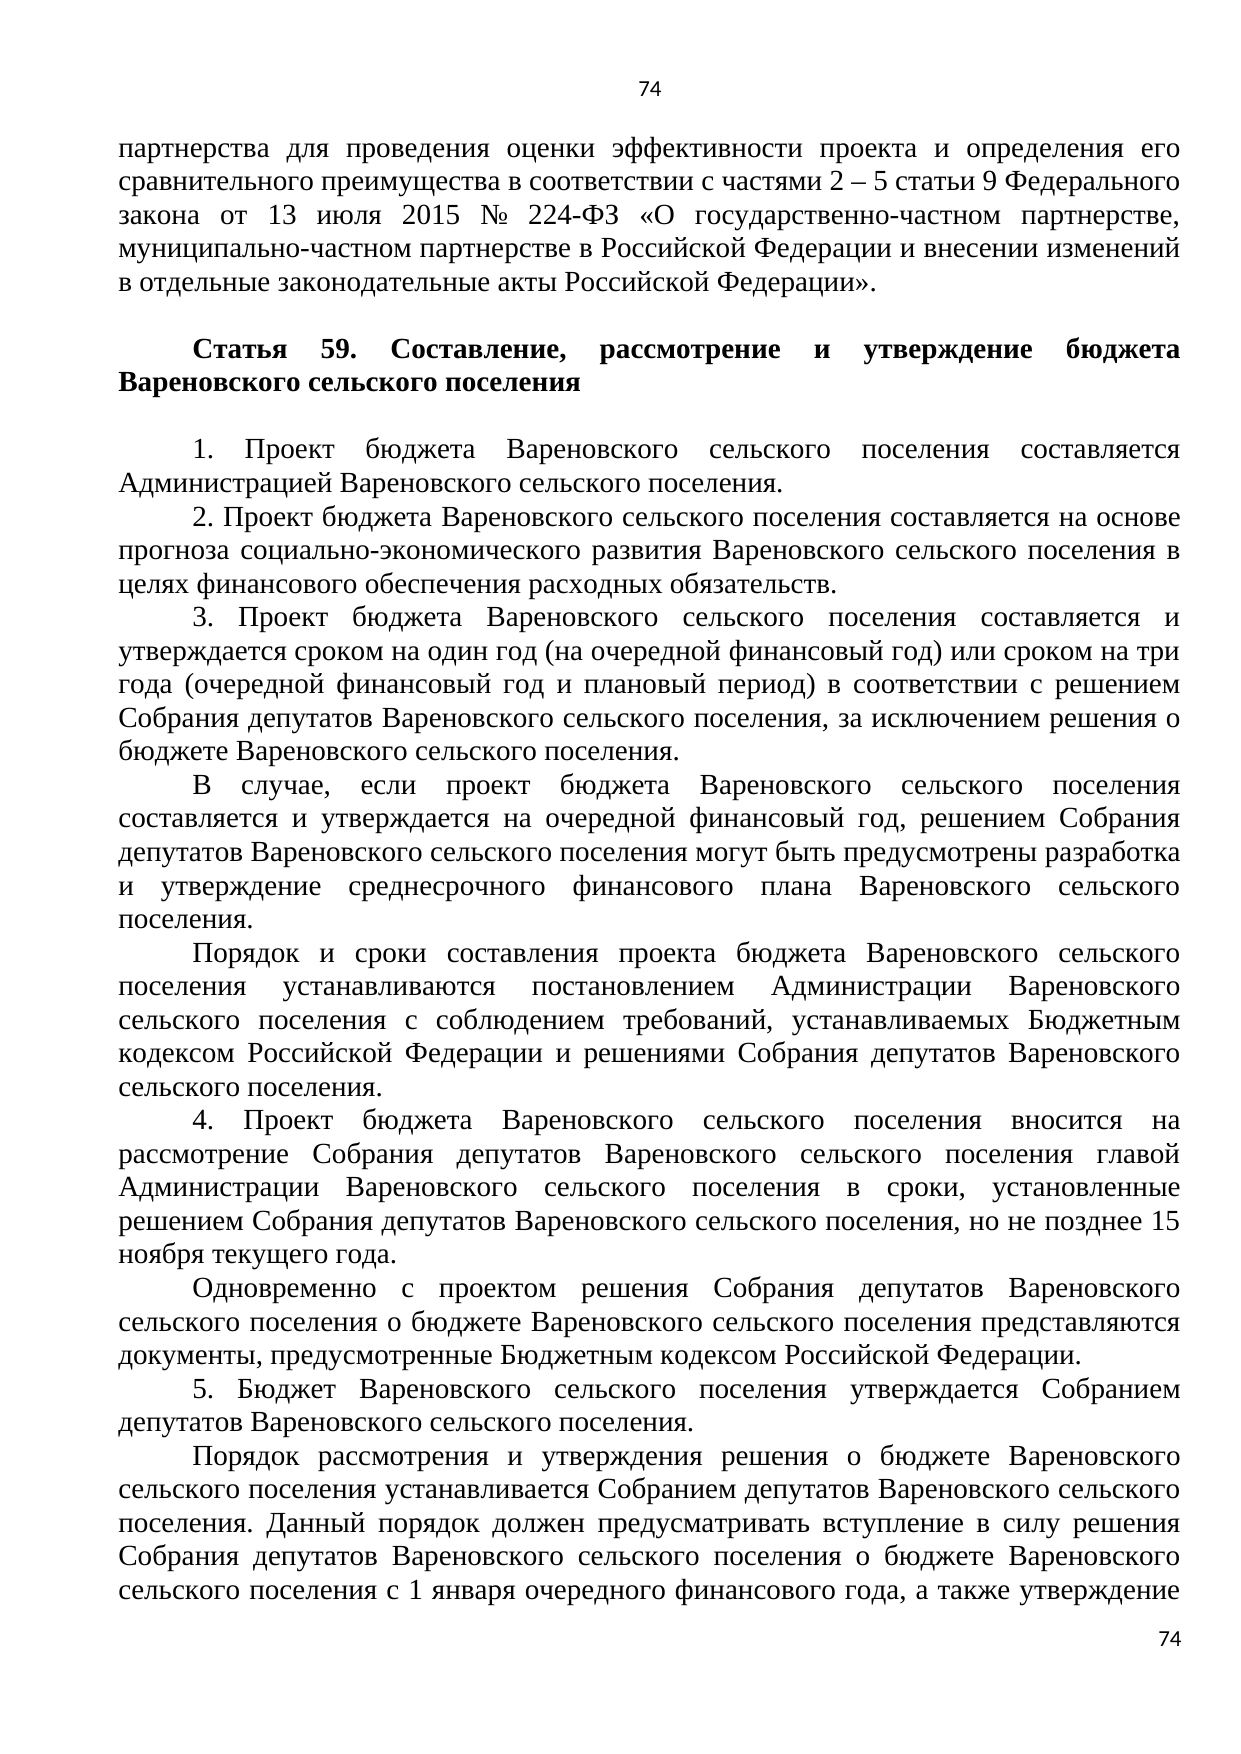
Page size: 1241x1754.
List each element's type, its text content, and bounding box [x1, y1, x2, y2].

text 3. Проект бюджета Вареновского сельского поселения составляется и утверждается сроком на один год (на очередной финансовый год) или сроком на три года (очередной финансовый год и плановый период) в соответствии с решением Собрания депутатов Вареновского сельского поселения, за исключением решения о бюджете Вареновского сельского поселения. [118, 599, 1181, 767]
text 4. Проект бюджета Вареновского сельского поселения вносится на рассмотрение Собрания депутатов Вареновского сельского поселения главой Администрации Вареновского сельского поселения в сроки, установленные решением Собрания депутатов Вареновского сельского поселения, но не позднее 15 ноября текущего года. [118, 1102, 1181, 1270]
text Статья 59. Составление, рассмотрение и утверждение бюджета Вареновского сельского поселения [118, 331, 1181, 398]
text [118, 1438, 1181, 1606]
text 2. Проект бюджета Вареновского сельского поселения составляется на основе прогноза социально-экономического развития Вареновского сельского поселения в целях финансового обеспечения расходных обязательств. [118, 499, 1181, 599]
text Одновременно с проектом решения Собрания депутатов Вареновского сельского поселения о бюджете Вареновского сельского поселения представляются документы, предусмотренные Бюджетным кодексом Российской Федерации. [118, 1270, 1181, 1371]
text 5. Бюджет Вареновского сельского поселения утверждается Собранием депутатов Вареновского сельского поселения. [118, 1371, 1181, 1438]
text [118, 130, 1181, 297]
text Порядок и сроки составления проекта бюджета Вареновского сельского поселения устанавливаются постановлением Администрации Вареновского сельского поселения с соблюдением требований, устанавливаемых Бюджетным кодексом Российской Федерации и решениями Собрания депутатов Вареновского сельского поселения. [118, 935, 1181, 1102]
text В случае, если проект бюджета Вареновского сельского поселения составляется и утверждается на очередной финансовый год, решением Собрания депутатов Вареновского сельского поселения могут быть предусмотрены разработка и утверждение среднесрочного финансового плана Вареновского сельского поселения. [118, 767, 1181, 935]
text 1. Проект бюджета Вареновского сельского поселения составляется Администрацией Вареновского сельского поселения. [118, 432, 1181, 499]
